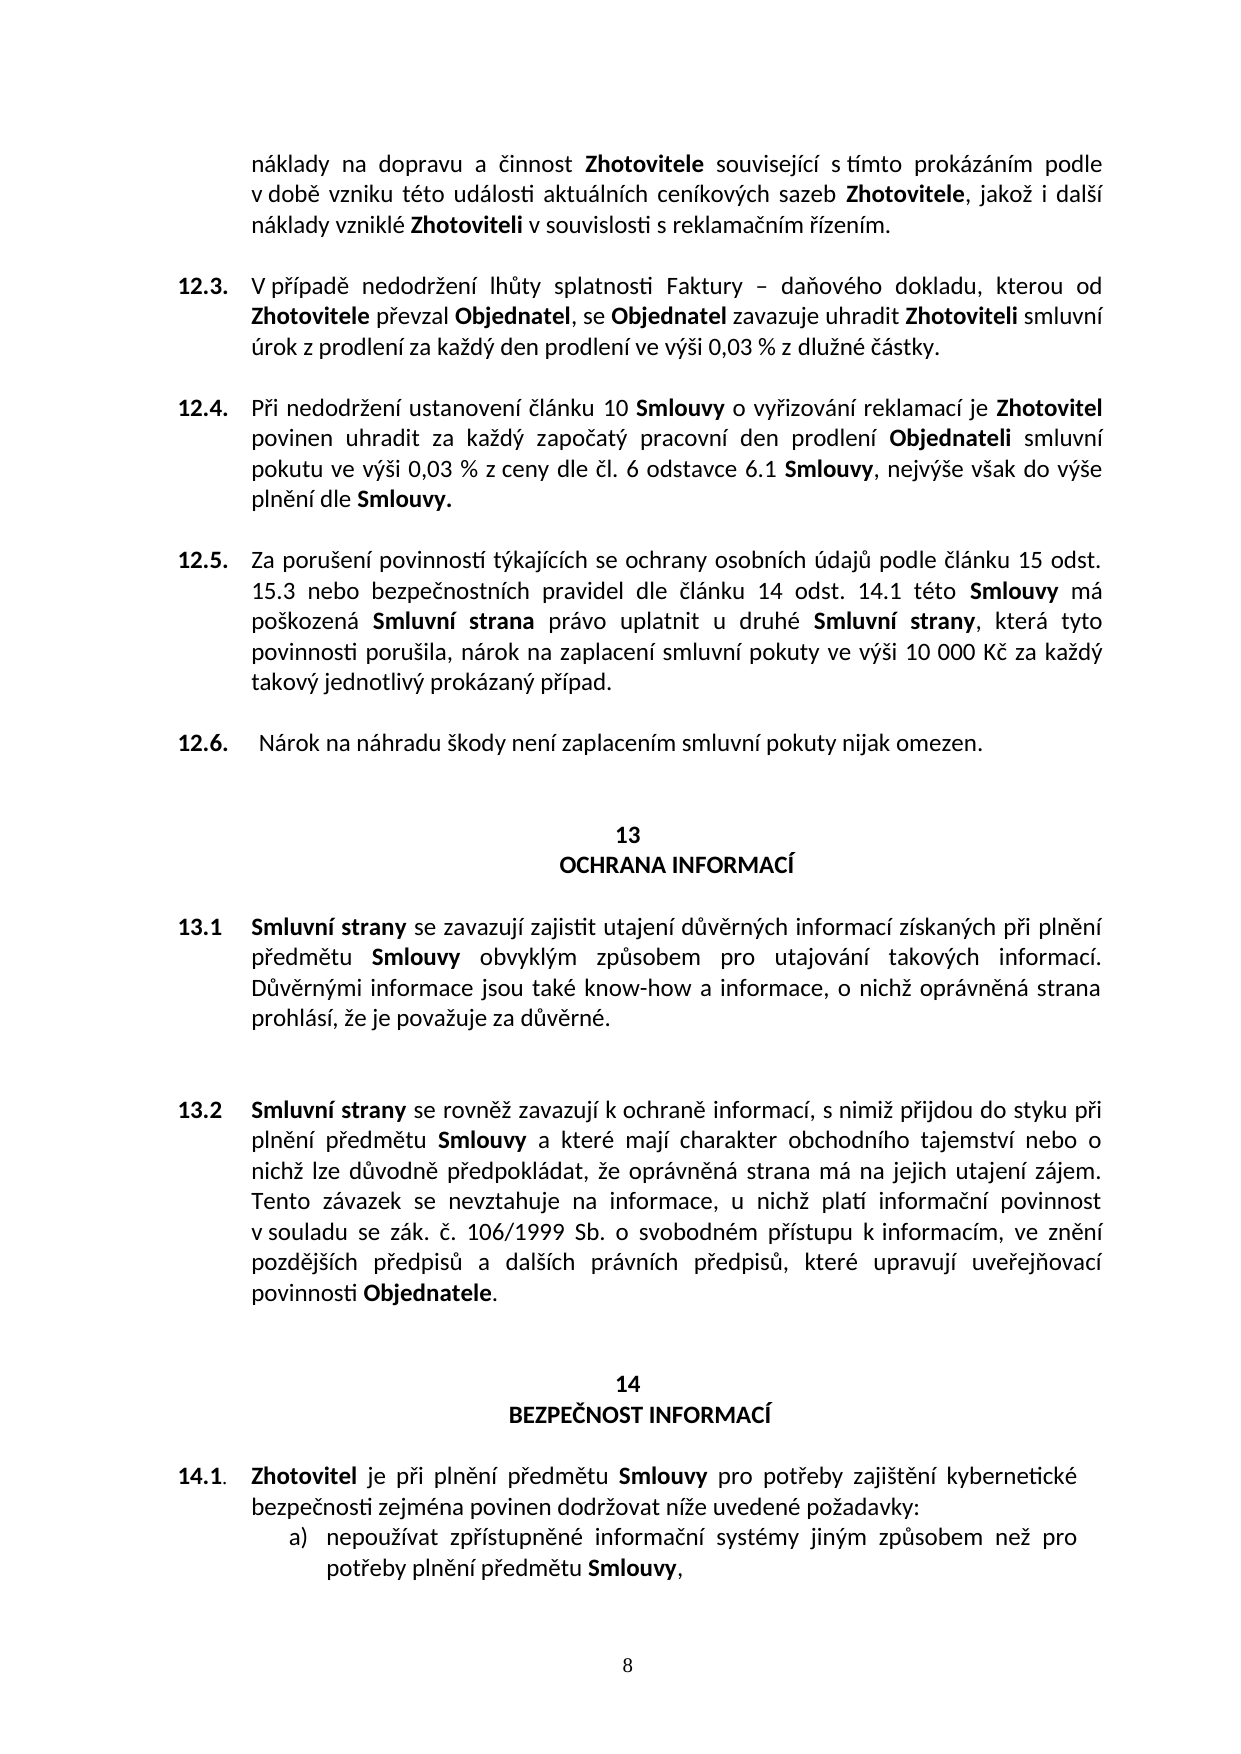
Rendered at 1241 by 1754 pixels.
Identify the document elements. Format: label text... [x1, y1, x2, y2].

text 14.1. Zhotovitel je při plnění předmětu Smlouvy pro potřeby zajištění kybernetické bezpečnosti zejména povinen dodržovat níže uvedené požadavky: [177, 1460, 1078, 1521]
list V případě nedodržení lhůty splatnosti Faktury – daňového dokladu, kterou od Zhotovitele převzal Objednatel, se Objednatel zavazuje uhradit Zhotoviteli smluvní úrok z prodlení za každý den prodlení ve výši 0,03 % z dlužné částky. [177, 270, 1103, 361]
subtitle 14 [177, 1368, 1078, 1399]
subtitle 13 [177, 819, 1078, 850]
list nepoužívat zpřístupněné informační systémy jiným způsobem než pro potřeby plnění předmětu Smlouvy, [288, 1521, 1078, 1582]
text BEZPEČNOST INFORMACÍ [177, 1399, 1103, 1429]
list OCHRANA INFORMACÍ [251, 850, 1103, 880]
list Smluvní strany se zavazují zajistit utajení důvěrných informací získaných při plnění předmětu Smlouvy obvyklým způsobem pro utajování takových informací. Důvěrnými informace jsou také know-how a informace, o nichž oprávněná strana prohlásí, že je považuje za důvěrné. [177, 911, 1103, 1033]
list Při nedodržení ustanovení článku 10 Smlouvy o vyřizování reklamací je Zhotovitel povinen uhradit za každý započatý pracovní den prodlení Objednateli smluvní pokutu ve výši 0,03 % z ceny dle čl. 6 odstavce 6.1 Smlouvy, nejvýše však do výše plnění dle Smlouvy. [177, 392, 1103, 514]
list Za porušení povinností týkajících se ochrany osobních údajů podle článku 15 odst. 15.3 nebo bezpečnostních pravidel dle článku 14 odst. 14.1 této Smlouvy má poškozená Smluvní strana právo uplatnit u druhé Smluvní strany, která tyto povinnosti porušila, nárok na zaplacení smluvní pokuty ve výši 10 000 Kč za každý takový jednotlivý prokázaný případ. [177, 544, 1103, 697]
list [177, 148, 1103, 239]
list Nárok na náhradu škody není zaplacením smluvní pokuty nijak omezen. [177, 728, 1078, 758]
text 13.2 Smluvní strany se rovněž zavazují k ochraně informací, s nimiž přijdou do styku při plnění předmětu Smlouvy a které mají charakter obchodního tajemství nebo o nichž lze důvodně předpokládat, že oprávněná strana má na jejich utajení zájem. Tento závazek se nevztahuje na informace, u nichž platí informační povinnost v souladu se zák. č. 106/1999 Sb. o svobodném přístupu k informacím, ve znění pozdějších předpisů a dalších právních předpisů, které upravují uveřejňovací povinnosti Objednatele. [177, 1094, 1103, 1307]
